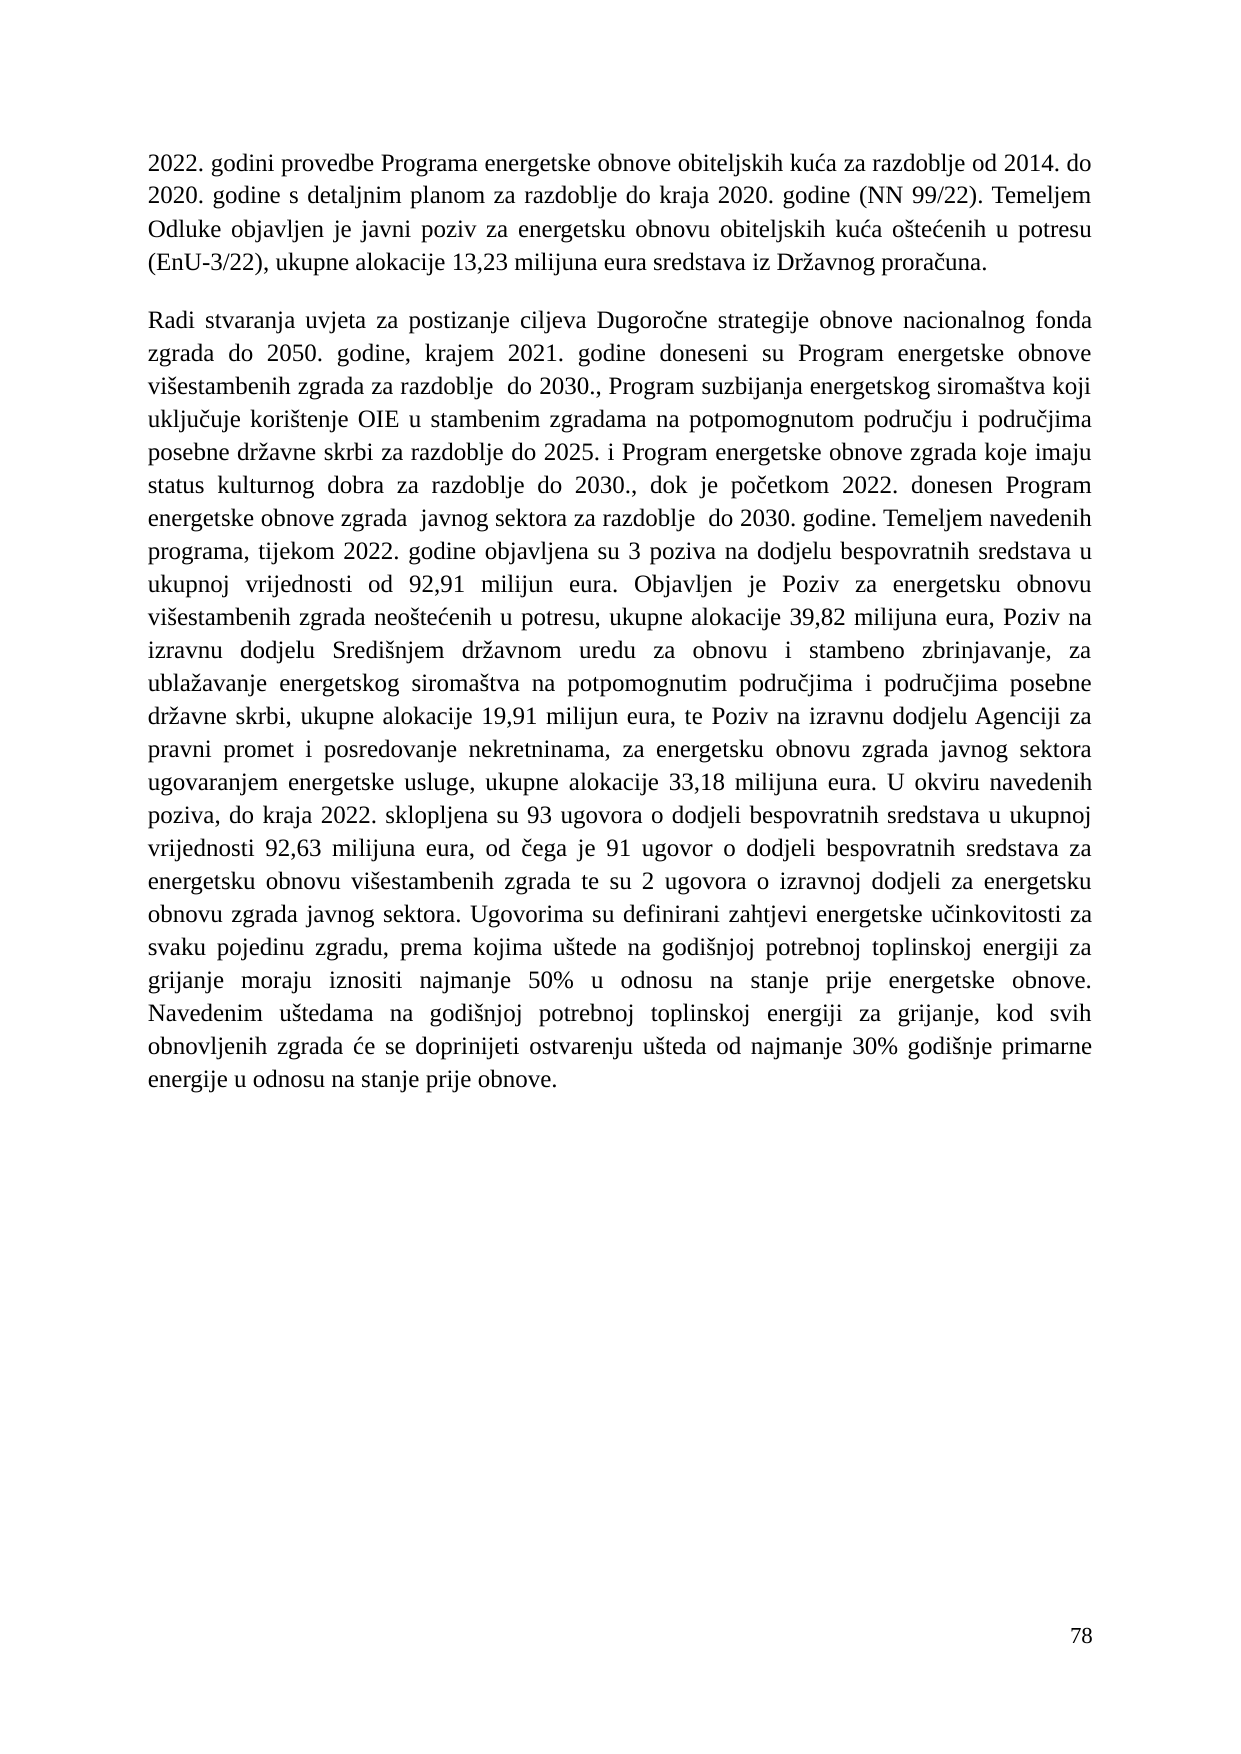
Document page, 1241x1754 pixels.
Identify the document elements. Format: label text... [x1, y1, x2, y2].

text Radi stvaranja uvjeta za postizanje ciljeva Dugoročne strategije obnove nacionalnog fonda zgrada do 2050. godine, krajem 2021. godine doneseni su Program energetske obnove višestambenih zgrada za razdoblje do 2030., Program suzbijanja energetskog siromaštva koji uključuje korištenje OIE u stambenim zgradama na potpomognutom području i područjima posebne državne skrbi za razdoblje do 2025. i Program energetske obnove zgrada koje imaju status kulturnog dobra za razdoblje do 2030., dok je početkom 2022. donesen Program energetske obnove zgrada javnog sektora za razdoblje do 2030. godine. Temeljem navedenih programa, tijekom 2022. godine objavljena su 3 poziva na dodjelu bespovratnih sredstava u ukupnoj vrijednosti od 92,91 milijun eura. Objavljen je Poziv za energetsku obnovu višestambenih zgrada neoštećenih u potresu, ukupne alokacije 39,82 milijuna eura, Poziv na izravnu dodjelu Središnjem državnom uredu za obnovu i stambeno zbrinjavanje, za ublažavanje energetskog siromaštva na potpomognutim područjima i područjima posebne državne skrbi, ukupne alokacije 19,91 milijun eura, te Poziv na izravnu dodjelu Agenciji za pravni promet i posredovanje nekretninama, za energetsku obnovu zgrada javnog sektora ugovaranjem energetske usluge, ukupne alokacije 33,18 milijuna eura. U okviru navedenih poziva, do kraja 2022. sklopljena su 93 ugovora o dodjeli bespovratnih sredstava u ukupnoj vrijednosti 92,63 milijuna eura, od čega je 91 ugovor o dodjeli bespovratnih sredstava za energetsku obnovu višestambenih zgrada te su 2 ugovora o izravnoj dodjeli za energetsku obnovu zgrada javnog sektora. Ugovorima su definirani zahtjevi energetske učinkovitosti za svaku pojedinu zgradu, prema kojima uštede na godišnjoj potrebnoj toplinskoj energiji za grijanje moraju iznositi najmanje 50% u odnosu na stanje prije energetske obnove. Navedenim uštedama na godišnjoj potrebnoj toplinskoj energiji za grijanje, kod svih obnovljenih zgrada će se doprinijeti ostvarenju ušteda od najmanje 30% godišnje primarne energije u odnosu na stanje prije obnove. [148, 305, 1093, 1093]
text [148, 148, 1093, 275]
